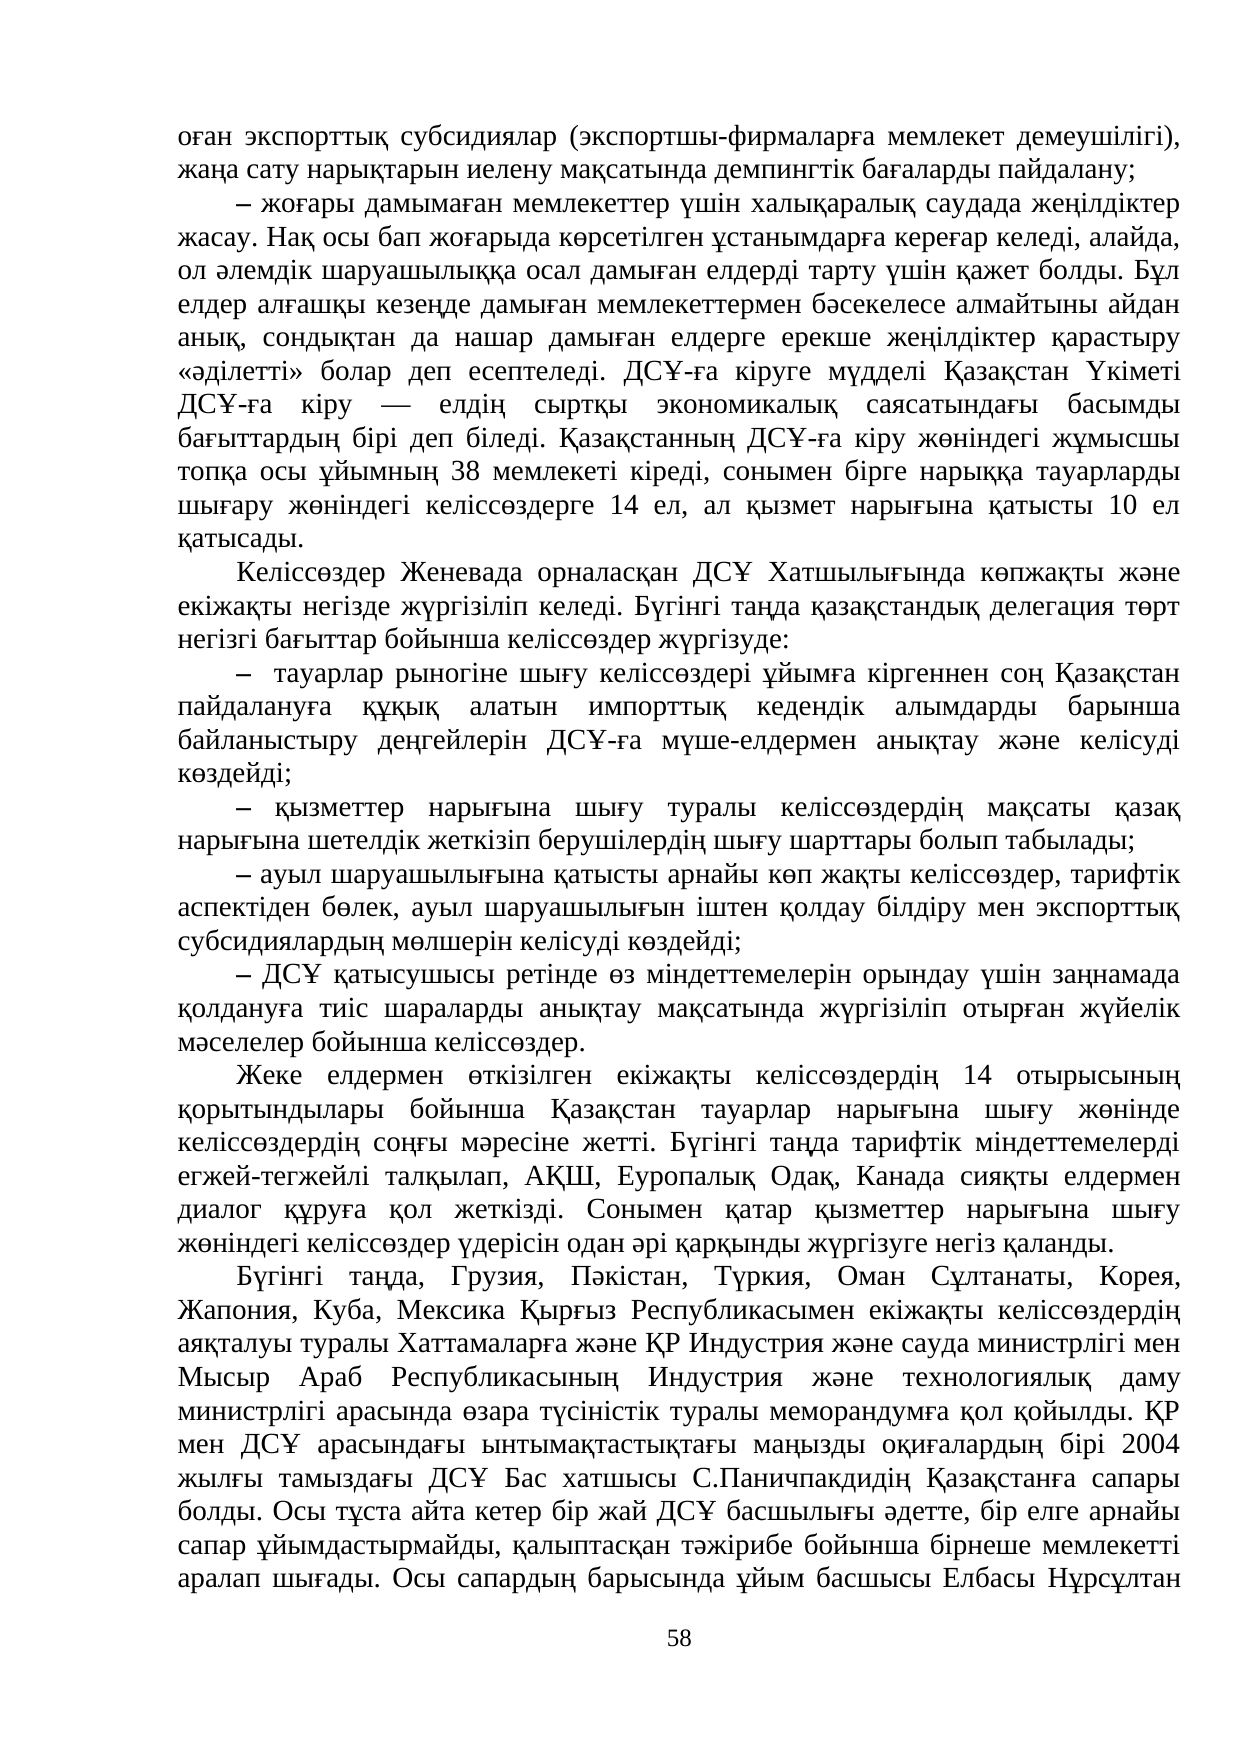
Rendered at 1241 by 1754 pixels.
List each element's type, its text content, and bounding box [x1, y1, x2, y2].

text – тауарлар рыногіне шығу келіссөздері ұйымға кіргеннен соң Қазақстан пайдалануға құқық алатын импорттық кедендік алымдарды барынша байланыстыру деңгейлерін ДСҰ-ға мүше-елдермен анықтау және келісуді көздейді; [177, 655, 1181, 789]
text – жоғары дамымаған мемлекеттер үшін халықаралық саудада жеңілдіктер жасау. Нақ осы бап жоғарыда көрсетілген ұстанымдарға кереғар келеді, алайда, ол әлемдік шаруашылыққа осал дамыған елдерді тарту үшін қажет болды. Бұл елдер алғашқы кезеңде дамыған мемлекеттермен бәсекелесе алмайтыны айдан анық, сондықтан да нашар дамыған елдерге ерекше жеңілдіктер қарастыру «әділетті» болар деп есептеледі. ДСҰ-ға кіруге мүдделі Қазақстан Үкіметі ДСҰ-ға кіру — елдің сыртқы экономикалық саясатындағы басымды бағыттардың бірі деп біледі. Қазақстанның ДСҰ-ға кіру жөніндегі жұмысшы топқа осы ұйымның 38 мемлекеті кіреді, сонымен бірге нарыққа тауарларды шығару жөніндегі келіссөздерге 14 ел, ал қызмет нарығына қатысты 10 ел қатысады. [177, 185, 1181, 554]
text – ауыл шаруашылығына қатысты арнайы көп жақты келіссөздер, тарифтік аспектіден бөлек, ауыл шаруашылығын іштен қолдау білдіру мен экспорттық субсидиялардың мөлшерін келісуді көздейді; [177, 856, 1181, 957]
text Келіссөздер Женевада орналасқан ДСҰ Хатшылығында көпжақты және екіжақты негізде жүргізіліп келеді. Бүгінгі таңда қазақстандық делегация төрт негізгі бағыттар бойынша келіссөздер жүргізуде: [177, 554, 1181, 655]
text Жеке елдермен өткізілген екіжақты келіссөздердің 14 отырысының қорытындылары бойынша Қазақстан тауарлар нарығына шығу жөнінде келіссөздердің соңғы мәресіне жетті. Бүгінгі таңда тарифтік міндеттемелерді егжей-тегжейлі талқылап, АҚШ, Еуропалық Одақ, Канада сияқты елдермен диалог құруға қол жеткізді. Сонымен қатар қызметтер нарығына шығу жөніндегі келіссөздер үдерісін одан әрі қарқынды жүргізуге негіз қаланды. [177, 1057, 1181, 1258]
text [177, 118, 1181, 185]
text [177, 1258, 1181, 1594]
text – қызметтер нарығына шығу туралы келіссөздердің мақсаты қазақ нарығына шетелдік жеткізіп берушілердің шығу шарттары болып табылады; [177, 789, 1181, 856]
text – ДСҰ қатысушысы ретінде өз міндеттемелерін орындау үшін заңнамада қолдануға тиіс шараларды анықтау мақсатында жүргізіліп отырған жүйелік мәселелер бойынша келіссөздер. [177, 957, 1181, 1057]
